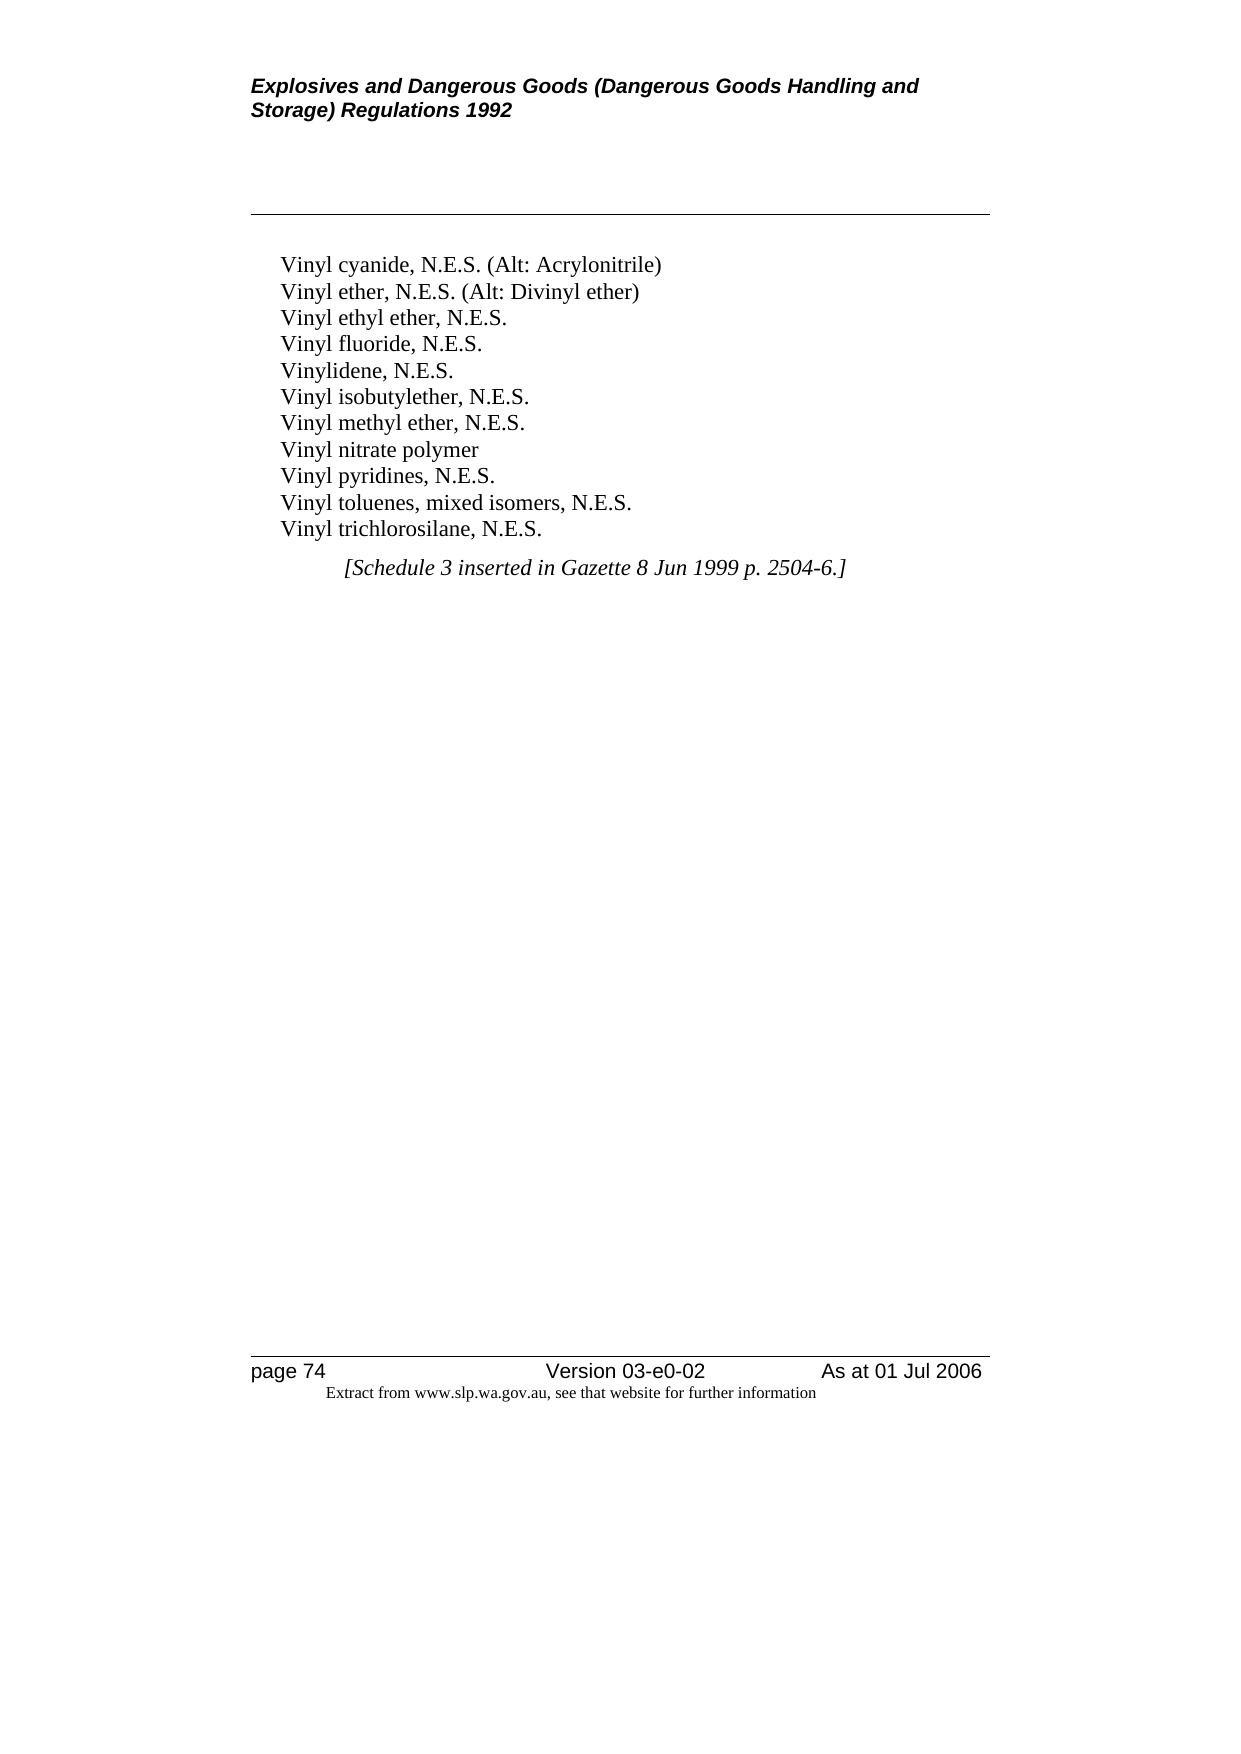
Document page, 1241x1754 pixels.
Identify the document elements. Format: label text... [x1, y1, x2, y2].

text Vinyl toluenes, mixed isomers, N.E.S. [280, 488, 990, 515]
text Vinyl nitrate polymer [280, 436, 990, 462]
text Vinyl trichlorosilane, N.E.S. [280, 515, 990, 541]
text Vinyl ether, N.E.S. (Alt: Divinyl ether) [280, 278, 990, 304]
text Vinyl isobutylether, N.E.S. [280, 383, 990, 409]
text Vinylidene, N.E.S. [280, 357, 990, 383]
text [Schedule 3 inserted in Gazette 8 Jun 1999 p. 2504-6.] [251, 554, 990, 580]
text Vinyl methyl ether, N.E.S. [280, 409, 990, 436]
text Vinyl ethyl ether, N.E.S. [280, 304, 990, 330]
text Vinyl pyridines, N.E.S. [280, 462, 990, 488]
text Vinyl cyanide, N.E.S. (Alt: Acrylonitrile) [280, 251, 990, 278]
text Vinyl fluoride, N.E.S. [280, 330, 990, 357]
